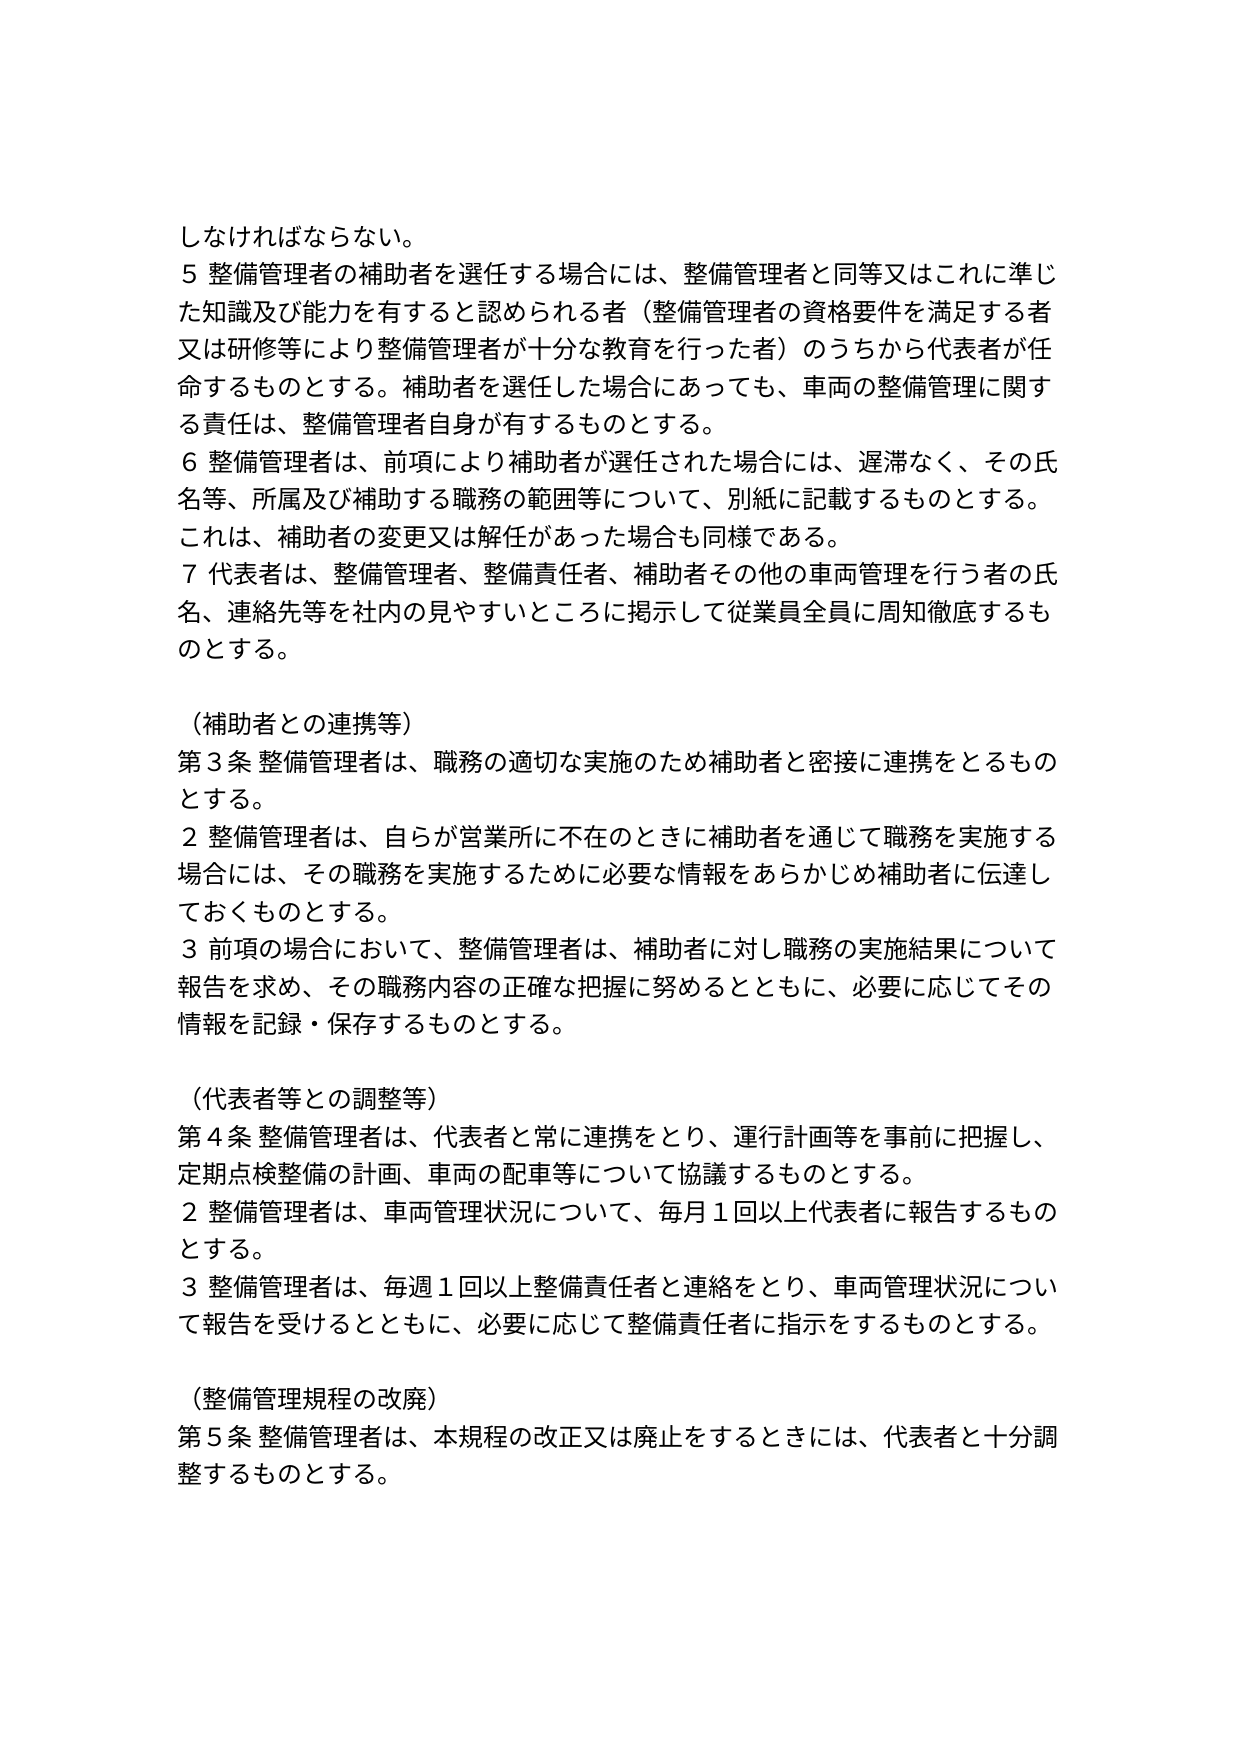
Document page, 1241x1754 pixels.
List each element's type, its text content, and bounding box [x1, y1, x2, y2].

text （代表者等との調整等） [177, 1079, 1063, 1117]
text 第４条 整備管理者は、代表者と常に連携をとり、運行計画等を事前に把握し、定期点検整備の計画、車両の配車等について協議するものとする。 [177, 1117, 1063, 1192]
text 第３条 整備管理者は、職務の適切な実施のため補助者と密接に連携をとるものとする。 [177, 742, 1063, 817]
text ３ 前項の場合において、整備管理者は、補助者に対し職務の実施結果について報告を求め、その職務内容の正確な把握に努めるとともに、必要に応じてその情報を記録・保存するものとする。 [177, 929, 1063, 1042]
text 第５条 整備管理者は、本規程の改正又は廃止をするときには、代表者と十分調整するものとする。 [177, 1417, 1063, 1492]
text ７ 代表者は、整備管理者、整備責任者、補助者その他の車両管理を行う者の氏名、連絡先等を社内の見やすいところに掲示して従業員全員に周知徹底するものとする。 [177, 554, 1063, 667]
text ５ 整備管理者の補助者を選任する場合には、整備管理者と同等又はこれに準じた知識及び能力を有すると認められる者（整備管理者の資格要件を満足する者又は研修等により整備管理者が十分な教育を行った者）のうちから代表者が任命するものとする。補助者を選任した場合にあっても、車両の整備管理に関する責任は、整備管理者自身が有するものとする。 [177, 254, 1063, 442]
text （補助者との連携等） [177, 704, 1063, 742]
text ２ 整備管理者は、自らが営業所に不在のときに補助者を通じて職務を実施する場合には、その職務を実施するために必要な情報をあらかじめ補助者に伝達しておくものとする。 [177, 817, 1063, 929]
text （整備管理規程の改廃） [177, 1379, 1063, 1417]
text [177, 217, 1063, 254]
text ２ 整備管理者は、車両管理状況について、毎月１回以上代表者に報告するものとする。 [177, 1192, 1063, 1267]
text ６ 整備管理者は、前項により補助者が選任された場合には、遅滞なく、その氏名等、所属及び補助する職務の範囲等について、別紙に記載するものとする。これは、補助者の変更又は解任があった場合も同様である。 [177, 442, 1063, 554]
text ３ 整備管理者は、毎週１回以上整備責任者と連絡をとり、車両管理状況について報告を受けるとともに、必要に応じて整備責任者に指示をするものとする。 [177, 1267, 1063, 1342]
